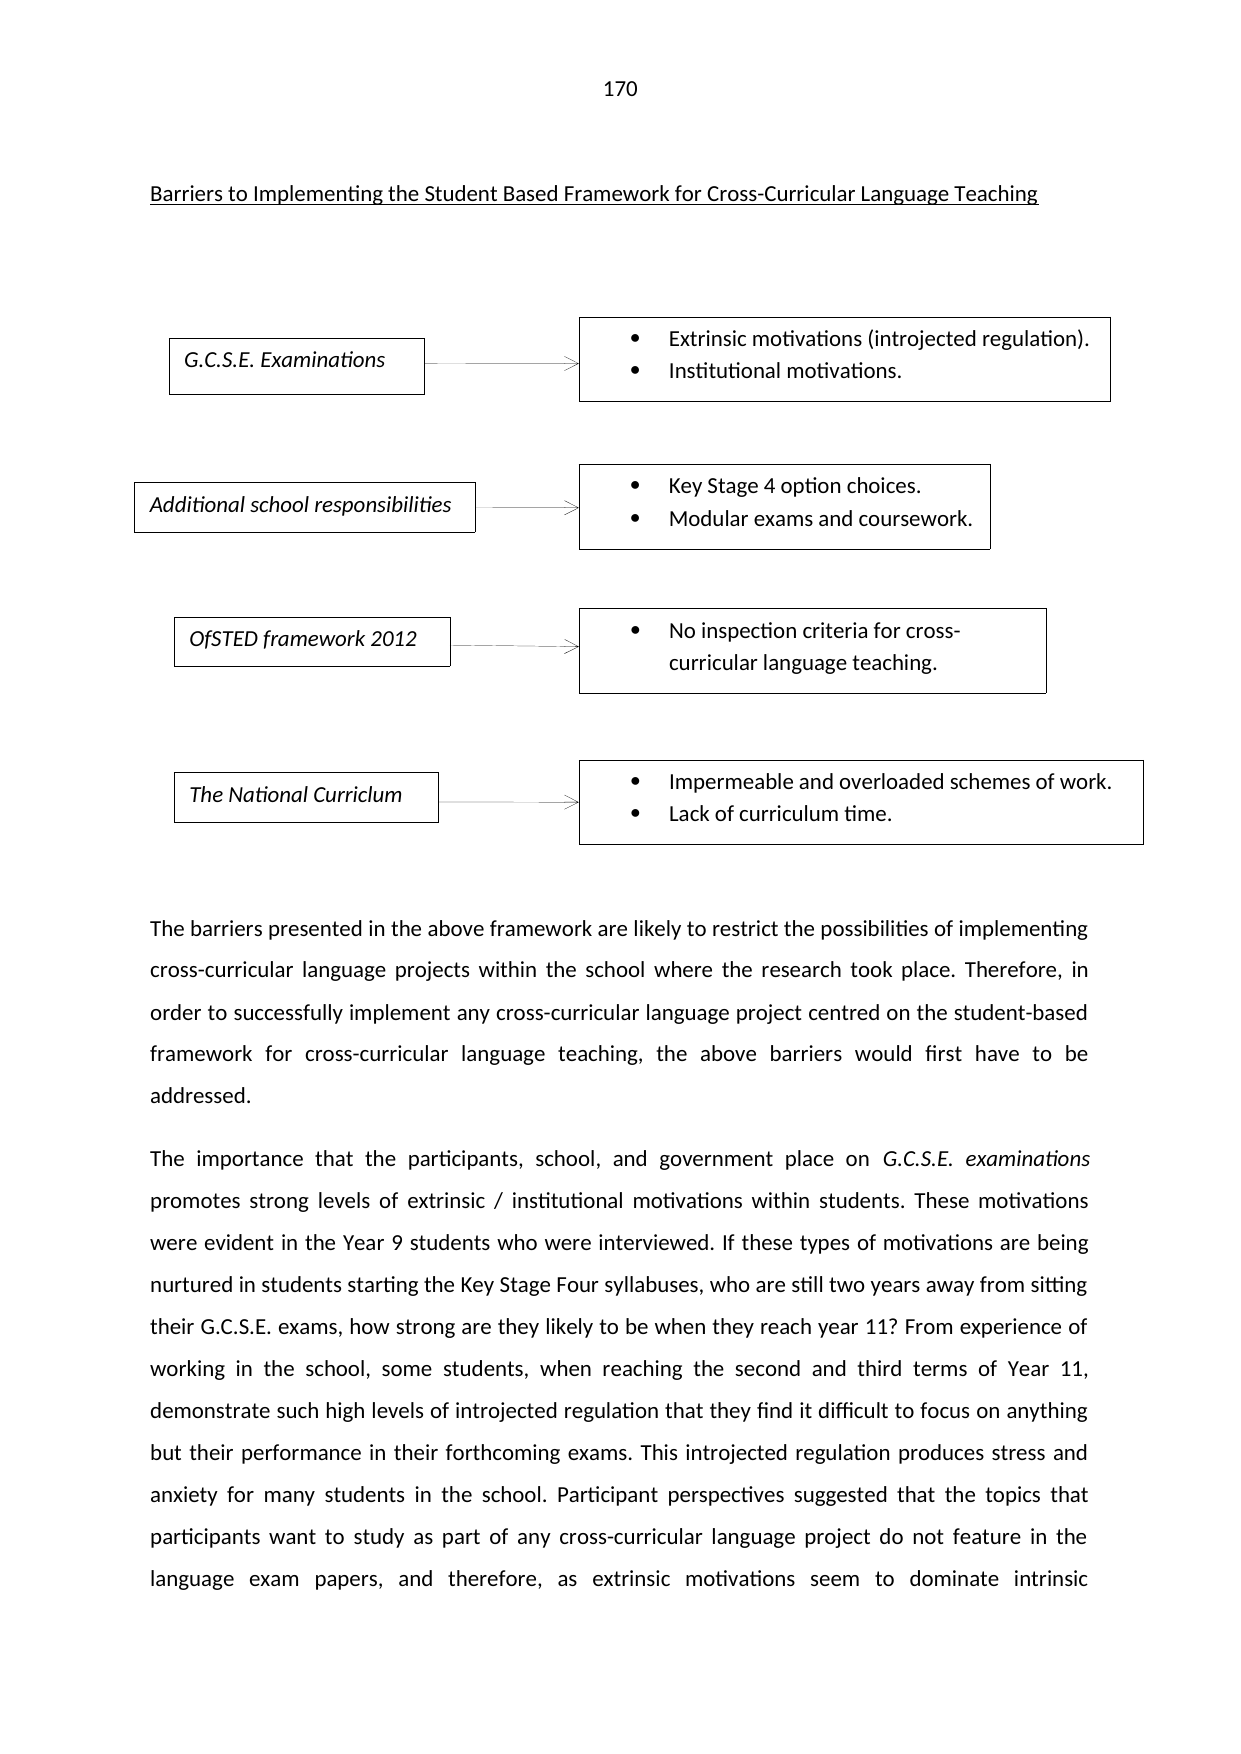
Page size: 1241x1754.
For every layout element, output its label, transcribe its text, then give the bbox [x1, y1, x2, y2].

text The barriers presented in the above framework are likely to restrict the possibilities of implementing cross-curricular language projects within the school where the research took place. Therefore, in order to successfully implement any cross-curricular language project centred on the student-based framework for cross-curricular language teaching, the above barriers would first have to be addressed. [150, 914, 1090, 1109]
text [150, 1144, 1090, 1592]
text Barriers to Implementing the Student Based Framework for Cross-Curricular Language Teaching [150, 179, 1090, 207]
